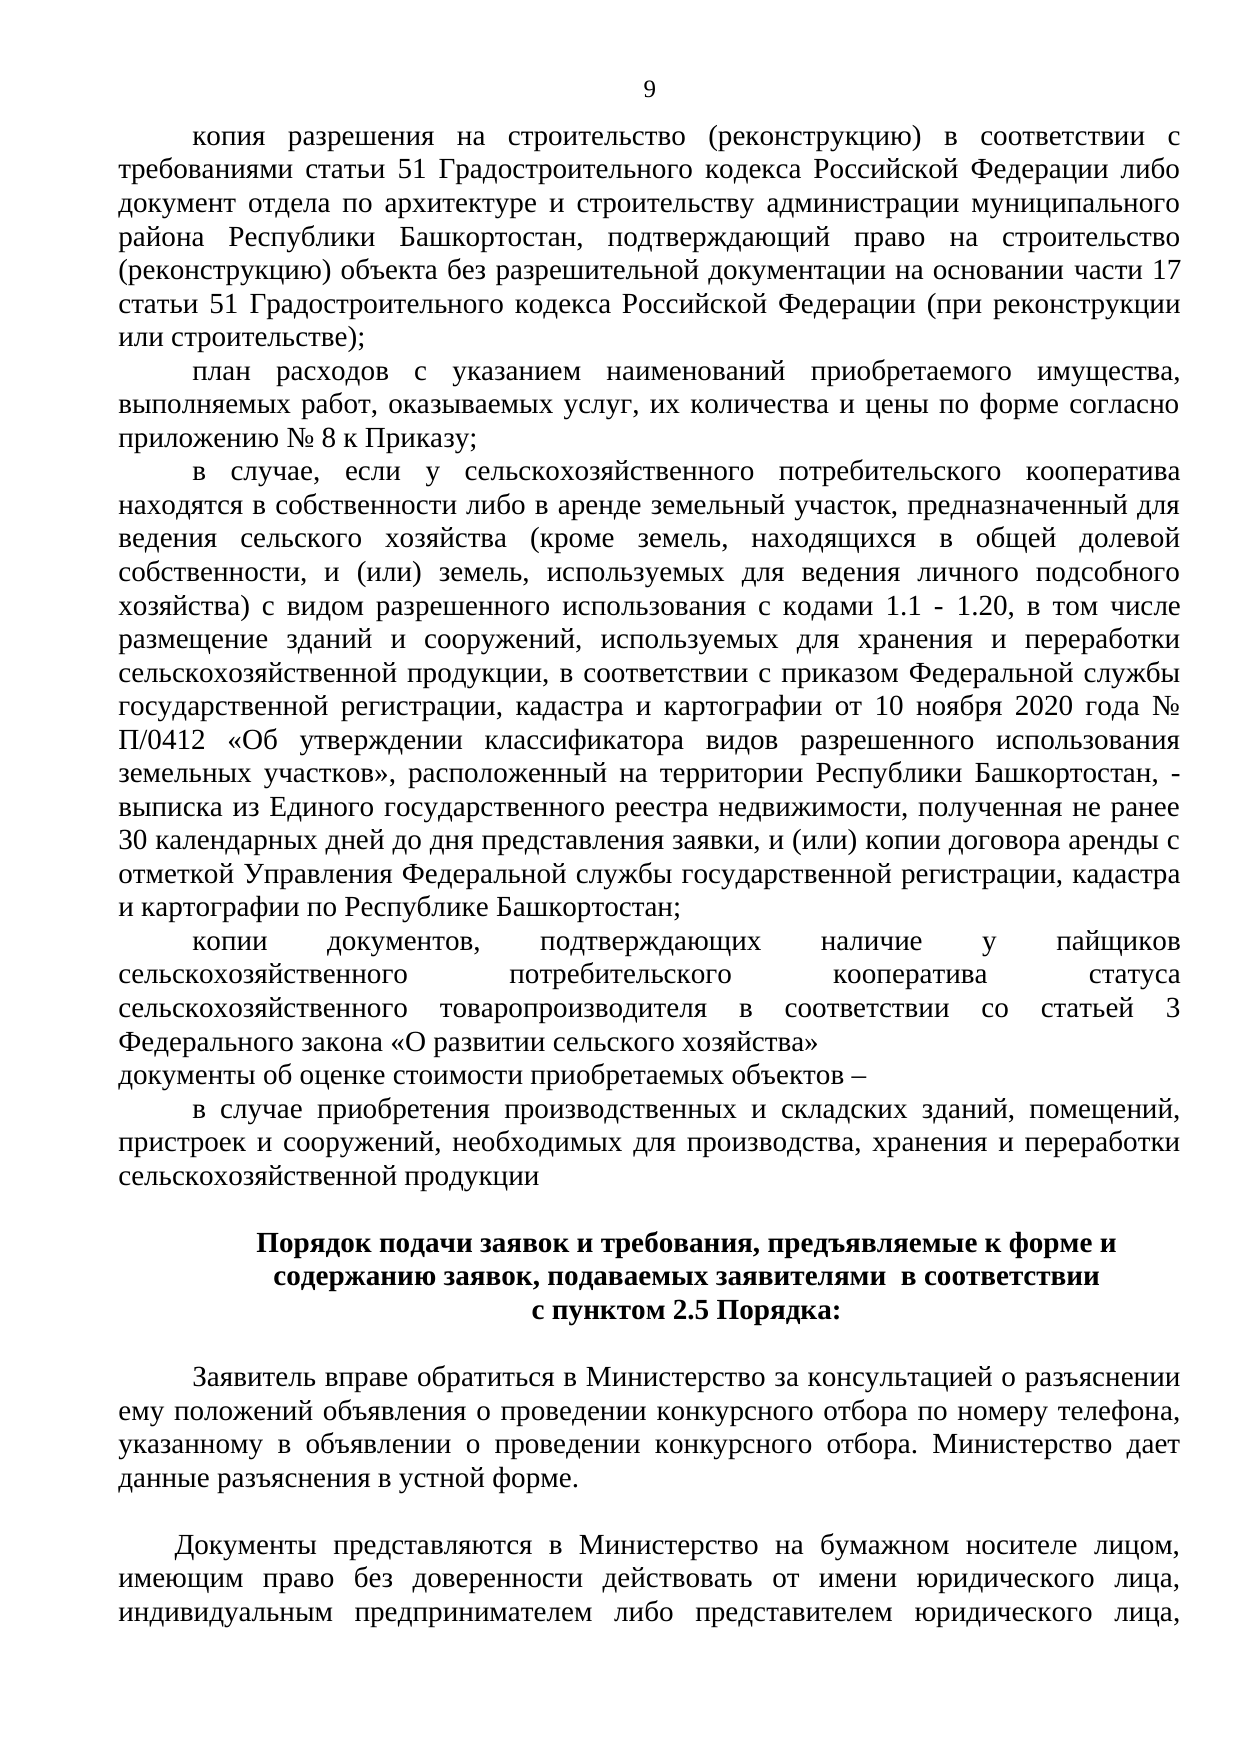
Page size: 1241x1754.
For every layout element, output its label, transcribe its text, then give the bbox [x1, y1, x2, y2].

text в случае, если у сельскохозяйственного потребительского кооператива находятся в собственности либо в аренде земельный участок, предназначенный для ведения сельского хозяйства (кроме земель, находящихся в общей долевой собственности, и (или) земель, используемых для ведения личного подсобного хозяйства) с видом разрешенного использования с кодами 1.1 - 1.20, в том числе размещение зданий и сооружений, используемых для хранения и переработки сельскохозяйственной продукции, в соответствии с приказом Федеральной службы государственной регистрации, кадастра и картографии от 10 ноября 2020 года № П/0412 «Об утверждении классификатора видов разрешенного использования земельных участков», расположенный на территории Республики Башкортостан, - выписка из Единого государственного реестра недвижимости, полученная не ранее 30 календарных дней до дня представления заявки, и (или) копии договора аренды с отметкой Управления Федеральной службы государственной регистрации, кадастра и картографии по Республике Башкортостан; [118, 453, 1181, 923]
text Заявитель вправе обратиться в Министерство за консультацией о разъяснении ему положений объявления о проведении конкурсного отбора по номеру телефона, указанному в объявлении о проведении конкурсного отбора. Министерство дает данные разъяснения в устной форме. [118, 1359, 1181, 1493]
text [118, 1527, 1181, 1627]
text копия разрешения на строительство (реконструкцию) в соответствии с требованиями статьи 51 Градостроительного кодекса Российской Федерации либо документ отдела по архитектуре и строительству администрации муниципального района Республики Башкортостан, подтверждающий право на строительство (реконструкцию) объекта без разрешительной документации на основании части 17 статьи 51 Градостроительного кодекса Российской Федерации (при реконструкции или строительстве); [118, 118, 1181, 353]
text документы об оценке стоимости приобретаемых объектов – [118, 1057, 1181, 1091]
text в случае приобретения производственных и складских зданий, помещений, пристроек и сооружений, необходимых для производства, хранения и переработки сельскохозяйственной продукции [118, 1091, 1181, 1191]
text копии документов, подтверждающих наличие у пайщиков сельскохозяйственного потребительского кооператива статуса сельскохозяйственного товаропроизводителя в соответствии со статьей 3 Федерального закона «О развитии сельского хозяйства» [118, 923, 1181, 1057]
text план расходов с указанием наименований приобретаемого имущества, выполняемых работ, оказываемых услуг, их количества и цены по форме согласно приложению № 8 к Приказу; [118, 353, 1181, 453]
text Порядок подачи заявок и требования, предъявляемые к форме и содержанию заявок, подаваемых заявителями в соответствии с пунктом 2.5 Порядка: [192, 1225, 1181, 1326]
